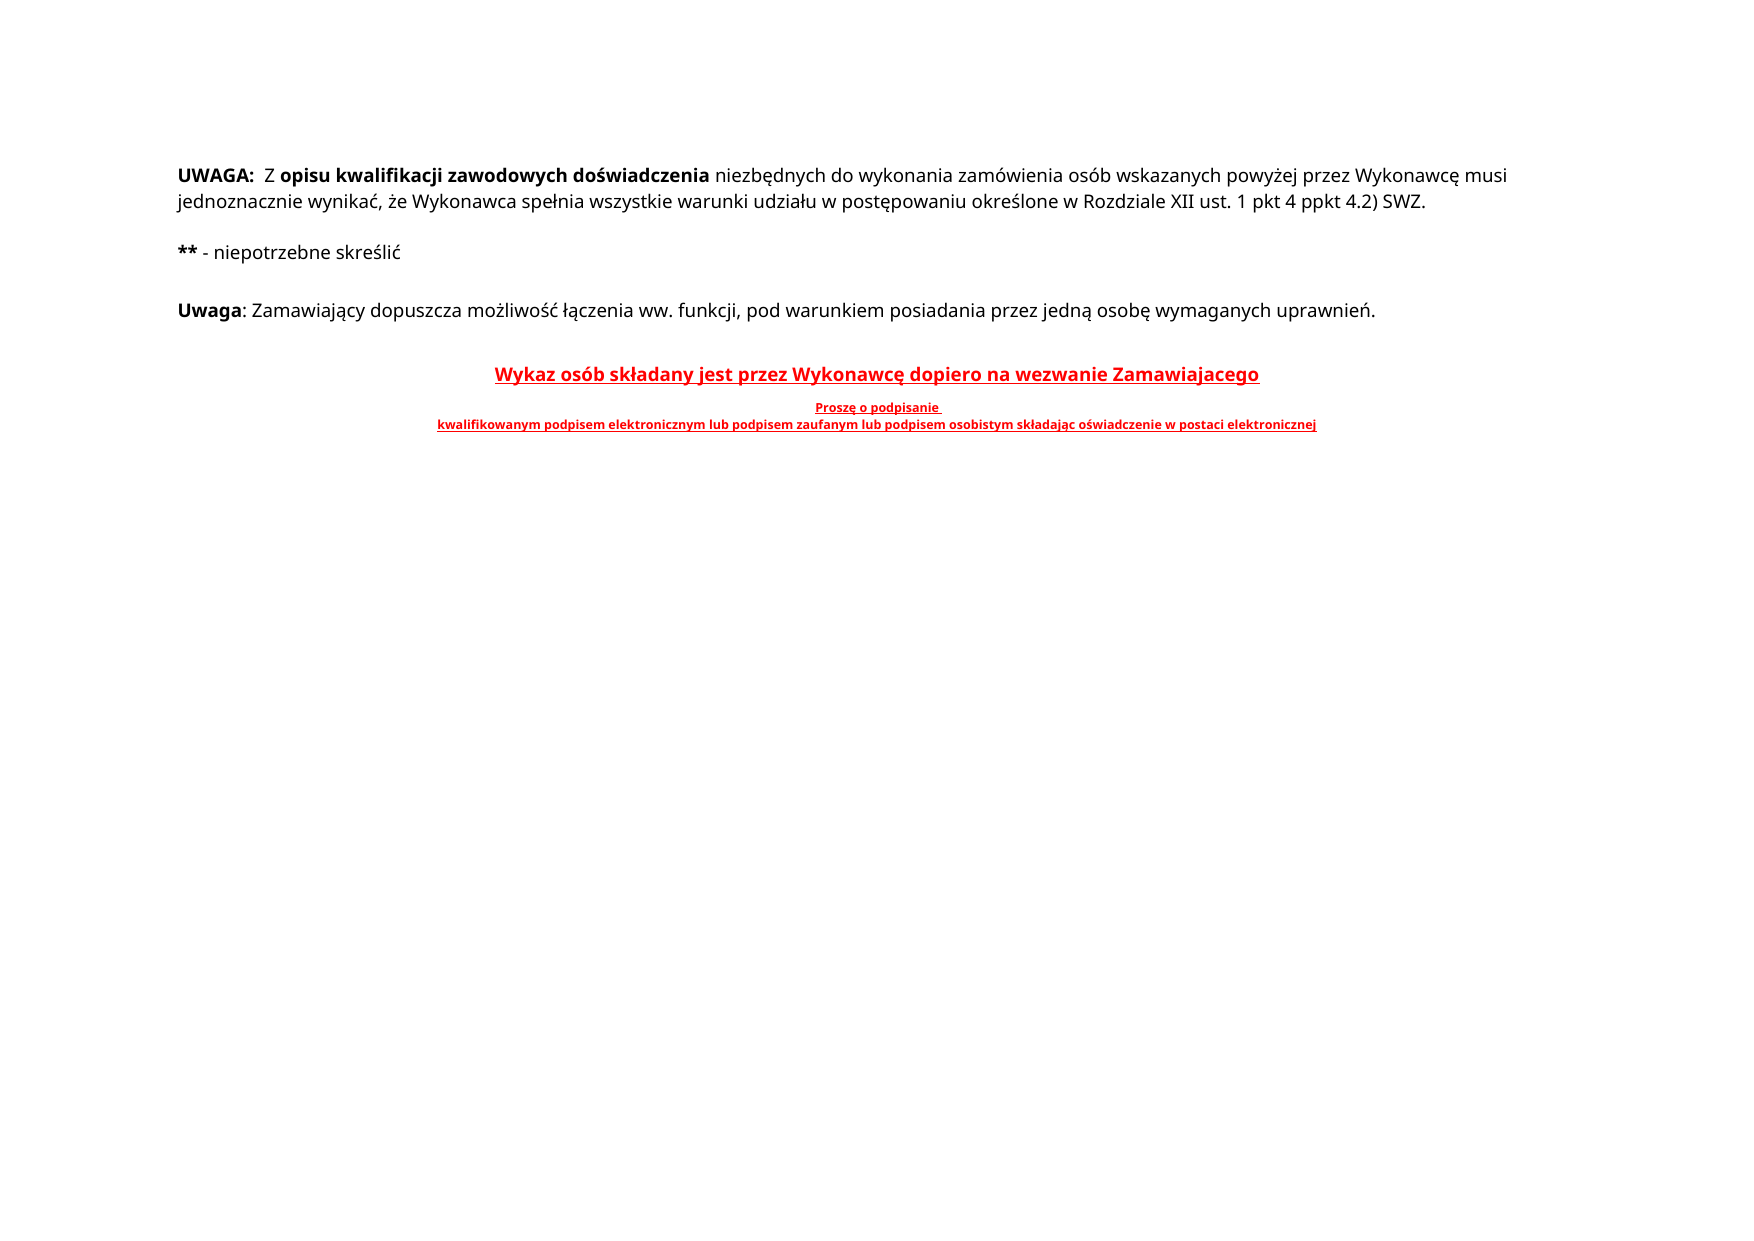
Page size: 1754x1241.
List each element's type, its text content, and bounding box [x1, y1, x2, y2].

text Wykaz osób składany jest przez Wykonawcę dopiero na wezwanie Zamawiajacego [177, 361, 1577, 386]
text Proszę o podpisanie [177, 399, 1577, 416]
text Uwaga: Zamawiający dopuszcza możliwość łączenia ww. funkcji, pod warunkiem posiadania przez jedną osobę wymaganych uprawnień. [177, 294, 1577, 323]
text UWAGA: Z opisu kwalifikacji zawodowych doświadczenia niezbędnych do wykonania zamówienia osób wskazanych powyżej przez Wykonawcę musi jednoznacznie wynikać, że Wykonawca spełnia wszystkie warunki udziału w postępowaniu określone w Rozdziale XII ust. 1 pkt 4 ppkt 4.2) SWZ. [177, 162, 1577, 213]
text kwalifikowanym podpisem elektronicznym lub podpisem zaufanym lub podpisem osobistym składając oświadczenie w postaci elektronicznej [177, 416, 1577, 433]
text ** - niepotrzebne skreślić [177, 239, 1577, 264]
